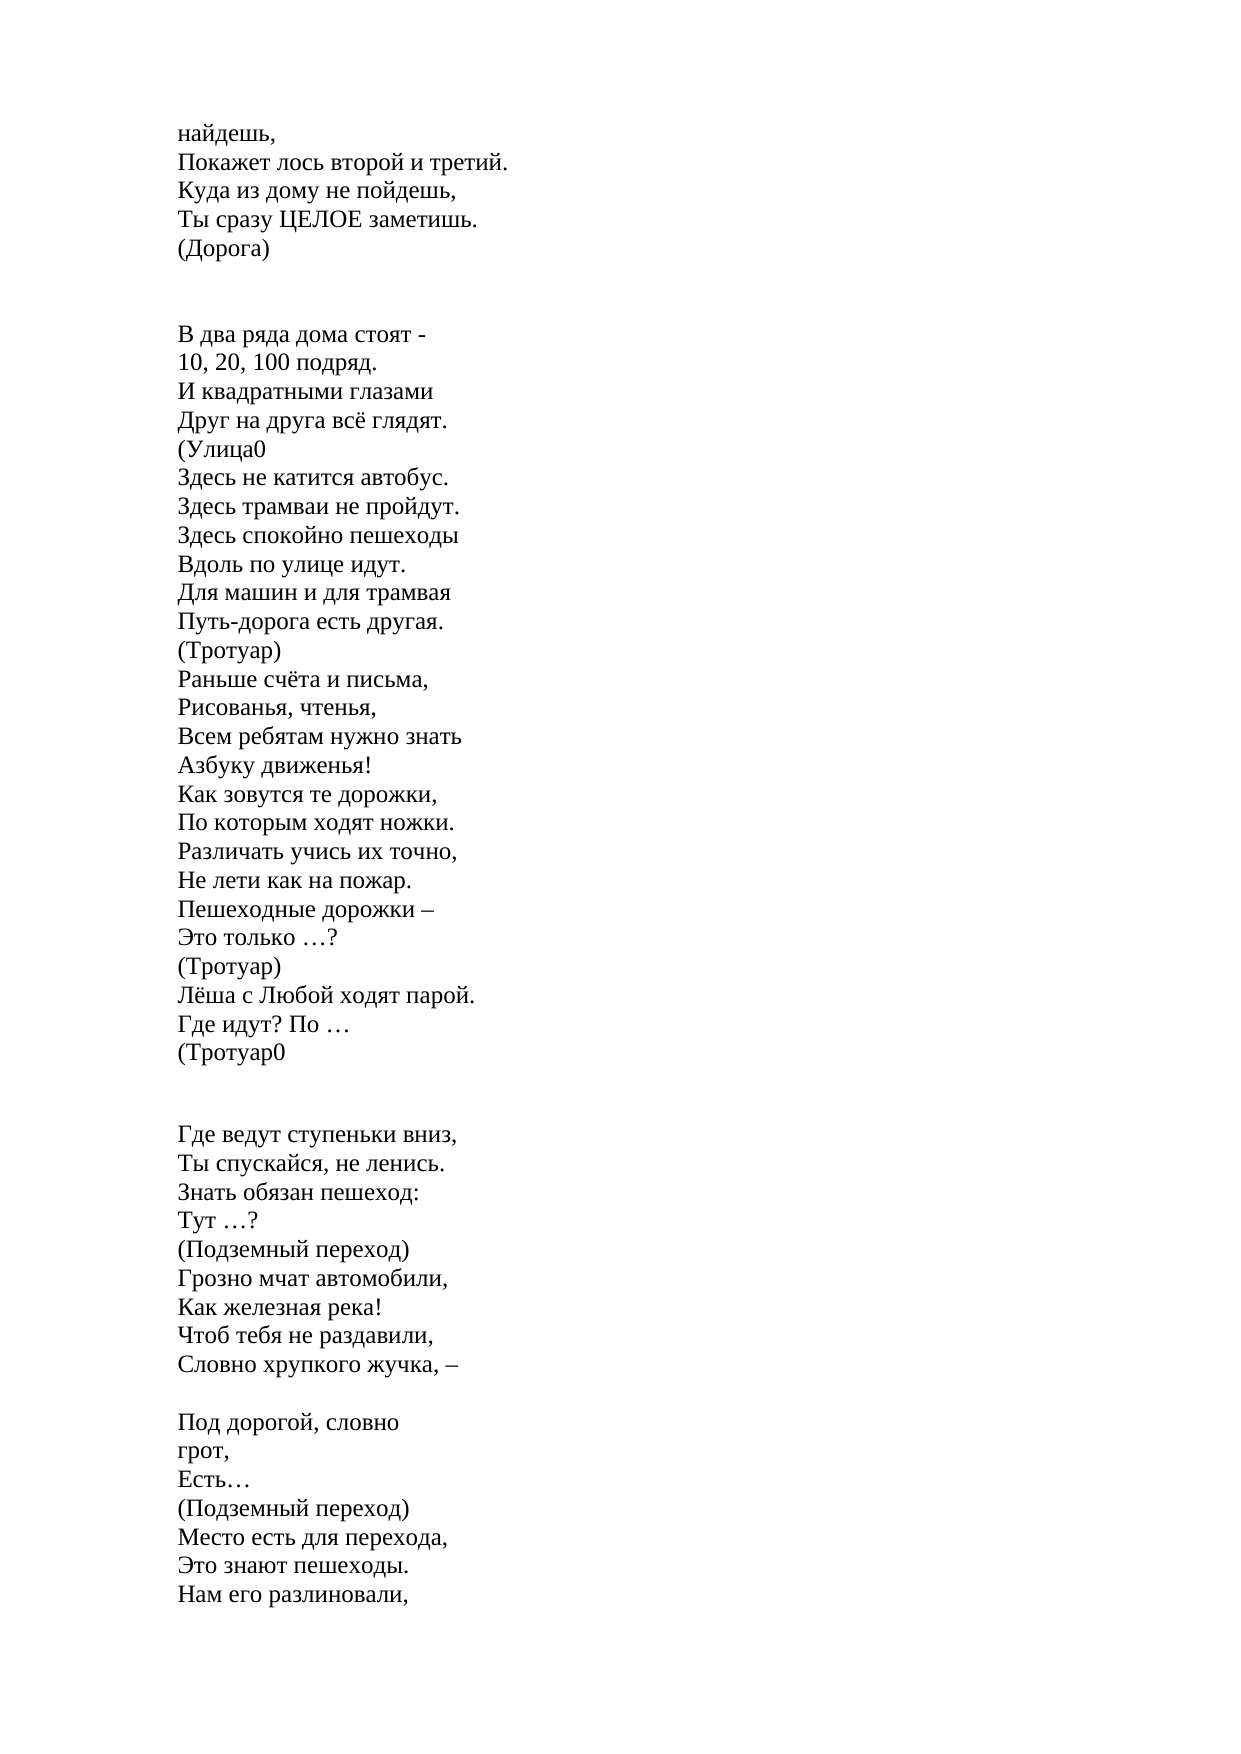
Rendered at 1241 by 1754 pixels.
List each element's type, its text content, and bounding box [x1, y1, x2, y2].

table_cell (Дорога) [177, 233, 576, 319]
table_header Лёша с Любой ходят парой. Где идут? По … [177, 980, 475, 1037]
table_header Здесь не катится автобус. Здесь трамваи не пройдут. Здесь спокойно пешеходы Вдоль по улице идут. Для машин и для трамвая Путь-дорога есть другая. [177, 463, 460, 635]
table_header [177, 118, 576, 233]
table_cell (Улица0 [177, 434, 448, 462]
table_header В два ряда дома стоят - 10, 20, 100 подряд. И квадратными глазами Друг на друга всё глядят. [177, 319, 448, 434]
table_cell (Тротуар) [177, 951, 462, 980]
table_header [177, 1119, 465, 1608]
table_header Раньше счёта и письма, Рисованья, чтенья, Всем ребятам нужно знать Азбуку движенья! Как зовутся те дорожки, По которым ходят ножки. Различать учись их точно, Не лети как на пожар. Пешеходные дорожки – Это только …? [177, 664, 462, 951]
table_cell (Тротуар) [177, 635, 460, 664]
table_cell (Тротуар0 [177, 1038, 475, 1066]
